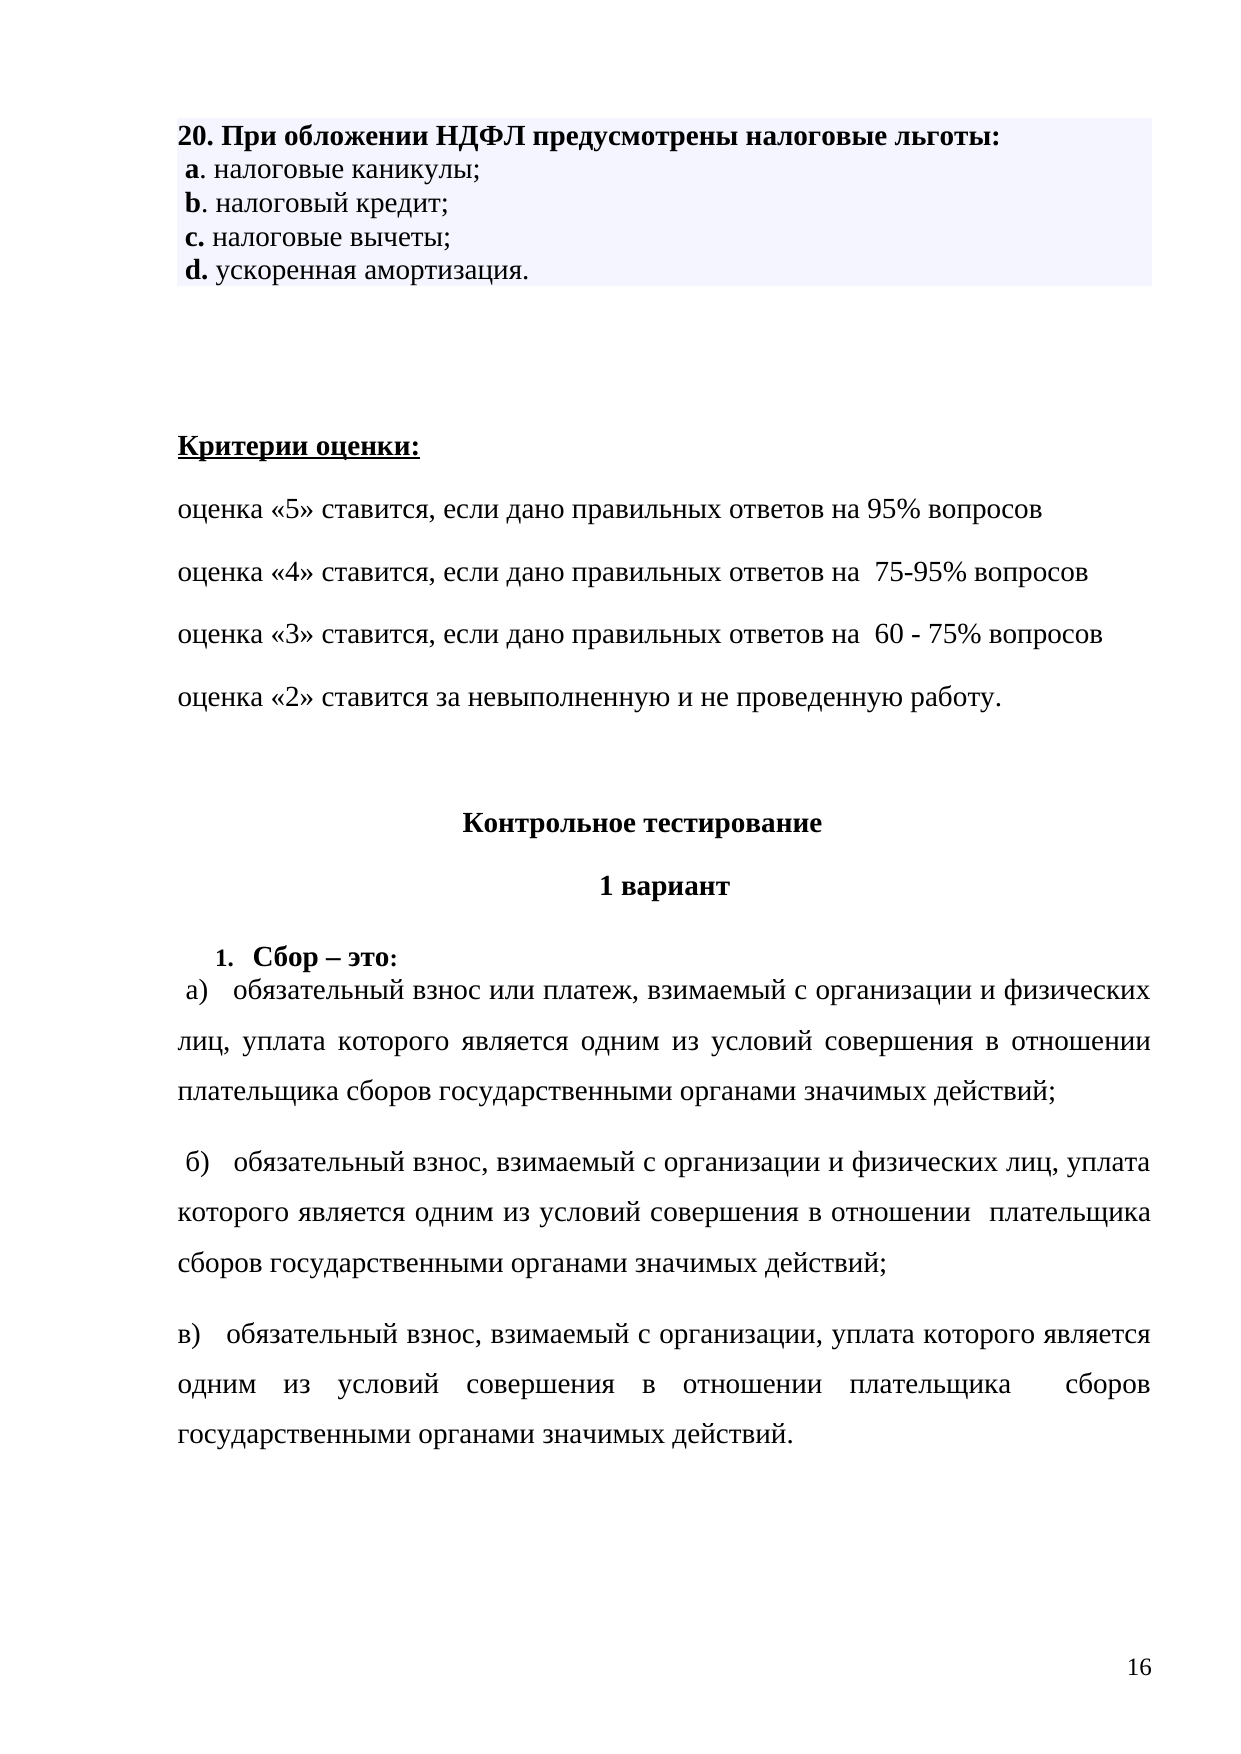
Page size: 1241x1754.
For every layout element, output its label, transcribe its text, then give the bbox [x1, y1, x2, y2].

text оценка «3» ставится, если дано правильных ответов на 60 - 75% вопросов [177, 617, 1152, 650]
text d. ускоренная амортизация. [177, 252, 1152, 286]
text б) обязательный взнос, взимаемый с организации и физических лиц, уплата которого является одним из условий совершения в отношении плательщика сборов государственными органами значимых действий; [177, 1144, 1152, 1278]
text оценка «5» ставится, если дано правильных ответов на 95% вопросов [177, 491, 1152, 524]
text Контрольное тестирование [133, 805, 1152, 838]
text 20. При обложении НДФЛ предусмотрены налоговые льготы: [177, 118, 1152, 152]
text в) обязательный взнос, взимаемый с организации, уплата которого является одним из условий совершения в отношении плательщика сборов государственными органами значимых действий. [177, 1316, 1152, 1450]
text b. налоговый кредит; [177, 185, 1152, 219]
text оценка «2» ставится за невыполненную и не проведенную работу. [177, 679, 1152, 713]
text c. налоговые вычеты; [177, 219, 1152, 252]
text оценка «4» ставится, если дано правильных ответов на 75-95% вопросов [177, 554, 1152, 587]
list Сбор – это: [215, 939, 1152, 972]
text Критерии оценки: [177, 428, 1152, 462]
text а) обязательный взнос или платеж, взимаемый с организации и физических лиц, уплата которого является одним из условий совершения в отношении плательщика сборов государственными органами значимых действий; [177, 972, 1152, 1107]
text a. налоговые каникулы; [177, 152, 1152, 185]
text 1 вариант [177, 868, 1152, 901]
